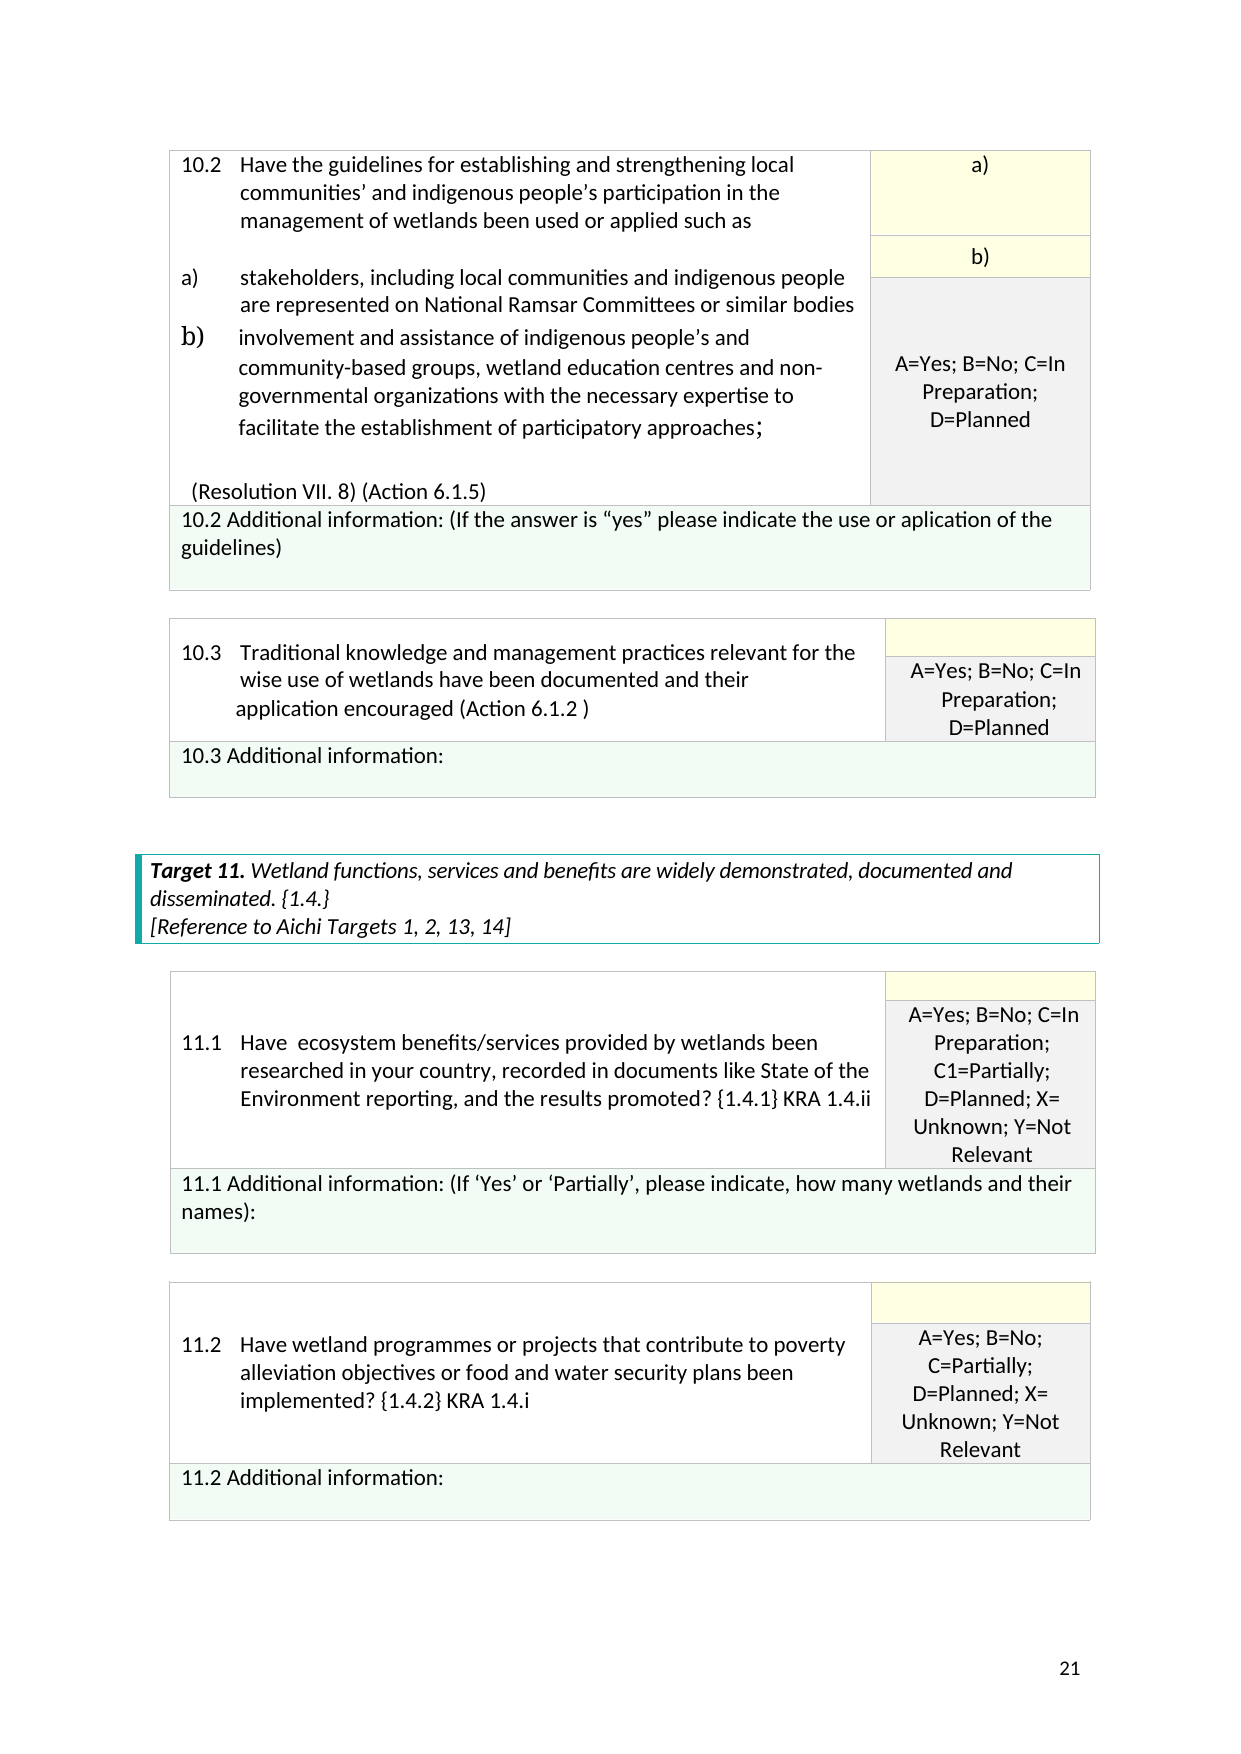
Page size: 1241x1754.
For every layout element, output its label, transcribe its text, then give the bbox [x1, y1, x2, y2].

table_cell A=Yes; B=No; C=In Preparation; D=Planned [871, 278, 1090, 505]
text Target 11. Wetland functions, services and benefits are widely demonstrated, documented and disseminated. {1.4.} [142, 855, 1099, 910]
table_cell b) [871, 236, 1090, 277]
table_cell 10.3 Additional information: [170, 742, 1095, 797]
table_cell 11.2 Additional information: [170, 1464, 1090, 1519]
table_header 11.2 Have wetland programmes or projects that contribute to poverty alleviation objectives or food and water security plans been implemented? {1.4.2} KRA 1.4.i [170, 1283, 871, 1463]
table_cell A=Yes; B=No; C=Partially; D=Planned; X= Unknown; Y=Not Relevant [872, 1324, 1090, 1463]
table_header [886, 972, 1095, 1000]
table_header 10.3 Traditional knowledge and management practices relevant for the wise use of wetlands have been documented and their application encouraged (Action 6.1.2 ) [170, 619, 885, 741]
table_header [872, 1283, 1090, 1322]
text [Reference to Aichi Targets 1, 2, 13, 14] [142, 910, 1099, 943]
table_cell A=Yes; B=No; C=In Preparation; D=Planned [886, 657, 1095, 741]
table_header [886, 619, 1095, 656]
table_cell 11.1 Additional information: (If ‘Yes’ or ‘Partially’, please indicate, how many wetlands and their names): [171, 1169, 1095, 1253]
table_header 10.2 Have the guidelines for establishing and strengthening local communities’ and indigenous people’s participation in the management of wetlands been used or applied such as stakeholders, including local communities and indigenous people are represented on National Ramsar Committees or similar bodies involvement and assistance of indigenous people’s and community-based groups, wetland education centres and non-governmental organizations with the necessary expertise to facilitate the establishment of participatory approaches; (Resolution VII. 8) (Action 6.1.5) [170, 151, 870, 505]
table_cell 10.2 Additional information: (If the answer is “yes” please indicate the use or aplication of the guidelines) [170, 506, 1090, 589]
table_header 11.1 Have ecosystem benefits/services provided by wetlands been researched in your country, recorded in documents like State of the Environment reporting, and the results promoted? {1.4.1} KRA 1.4.ii [171, 972, 885, 1168]
table_cell A=Yes; B=No; C=In Preparation; C1=Partially; D=Planned; X= Unknown; Y=Not Relevant [886, 1001, 1095, 1168]
